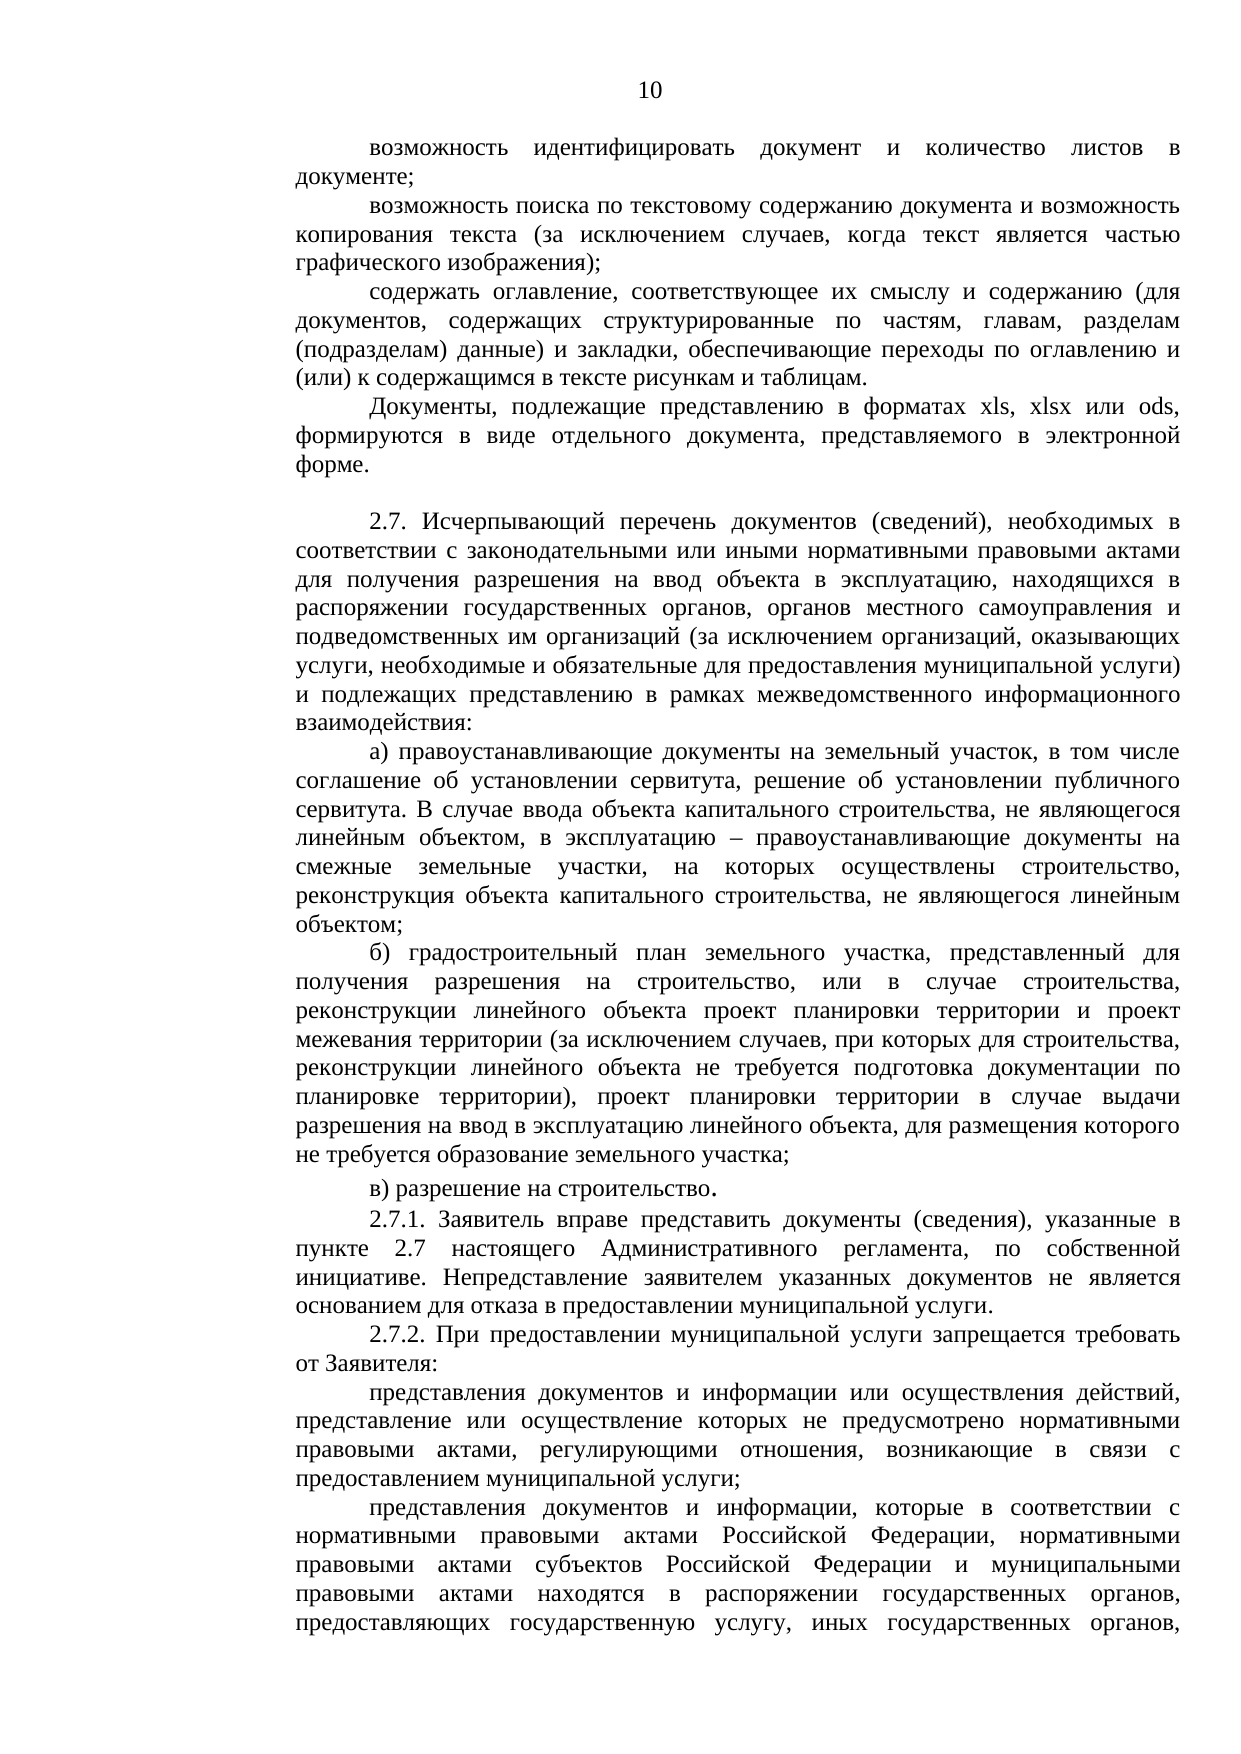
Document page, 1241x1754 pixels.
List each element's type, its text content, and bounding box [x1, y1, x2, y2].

text возможность идентифицировать документ и количество листов в документе; [295, 132, 1181, 190]
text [295, 1492, 1181, 1636]
text 2.7.2. При предоставлении муниципальной услуги запрещается требовать от Заявителя: [295, 1319, 1181, 1377]
text представления документов и информации или осуществления действий, представление или осуществление которых не предусмотрено нормативными правовыми актами, регулирующими отношения, возникающие в связи с предоставлением муниципальной услуги; [295, 1377, 1181, 1492]
text содержать оглавление, соответствующее их смыслу и содержанию (для документов, содержащих структурированные по частям, главам, разделам (подразделам) данные) и закладки, обеспечивающие переходы по оглавлению и (или) к содержащимся в тексте рисункам и таблицам. [295, 276, 1181, 391]
text в) разрешение на строительство. [295, 1167, 1181, 1204]
text а) правоустанавливающие документы на земельный участок, в том числе соглашение об установлении сервитута, решение об установлении публичного сервитута. В случае ввода объекта капитального строительства, не являющегося линейным объектом, в эксплуатацию – правоустанавливающие документы на смежные земельные участки, на которых осуществлены строительство, реконструкция объекта капитального строительства, не являющегося линейным объектом; [295, 736, 1181, 937]
text б) градостроительный план земельного участка, представленный для получения разрешения на строительство, или в случае строительства, реконструкции линейного объекта проект планировки территории и проект межевания территории (за исключением случаев, при которых для строительства, реконструкции линейного объекта не требуется подготовка документации по планировке территории), проект планировки территории в случае выдачи разрешения на ввод в эксплуатацию линейного объекта, для размещения которого не требуется образование земельного участка; [295, 937, 1181, 1167]
text 2.7.1. Заявитель вправе представить документы (сведения), указанные в пункте 2.7 настоящего Административного регламента, по собственной инициативе. Непредставление заявителем указанных документов не является основанием для отказа в предоставлении муниципальной услуги. [295, 1204, 1181, 1319]
text возможность поиска по текстовому содержанию документа и возможность копирования текста (за исключением случаев, когда текст является частью графического изображения); [295, 190, 1181, 276]
text Документы, подлежащие представлению в форматах xls, xlsx или ods, формируются в виде отдельного документа, представляемого в электронной форме. [295, 391, 1181, 477]
text 2.7. Исчерпывающий перечень документов (сведений), необходимых в соответствии с законодательными или иными нормативными правовыми актами для получения разрешения на ввод объекта в эксплуатацию, находящихся в распоряжении государственных органов, органов местного самоуправления и подведомственных им организаций (за исключением организаций, оказывающих услуги, необходимые и обязательные для предоставления муниципальной услуги) и подлежащих представлению в рамках межведомственного информационного взаимодействия: [295, 506, 1181, 736]
